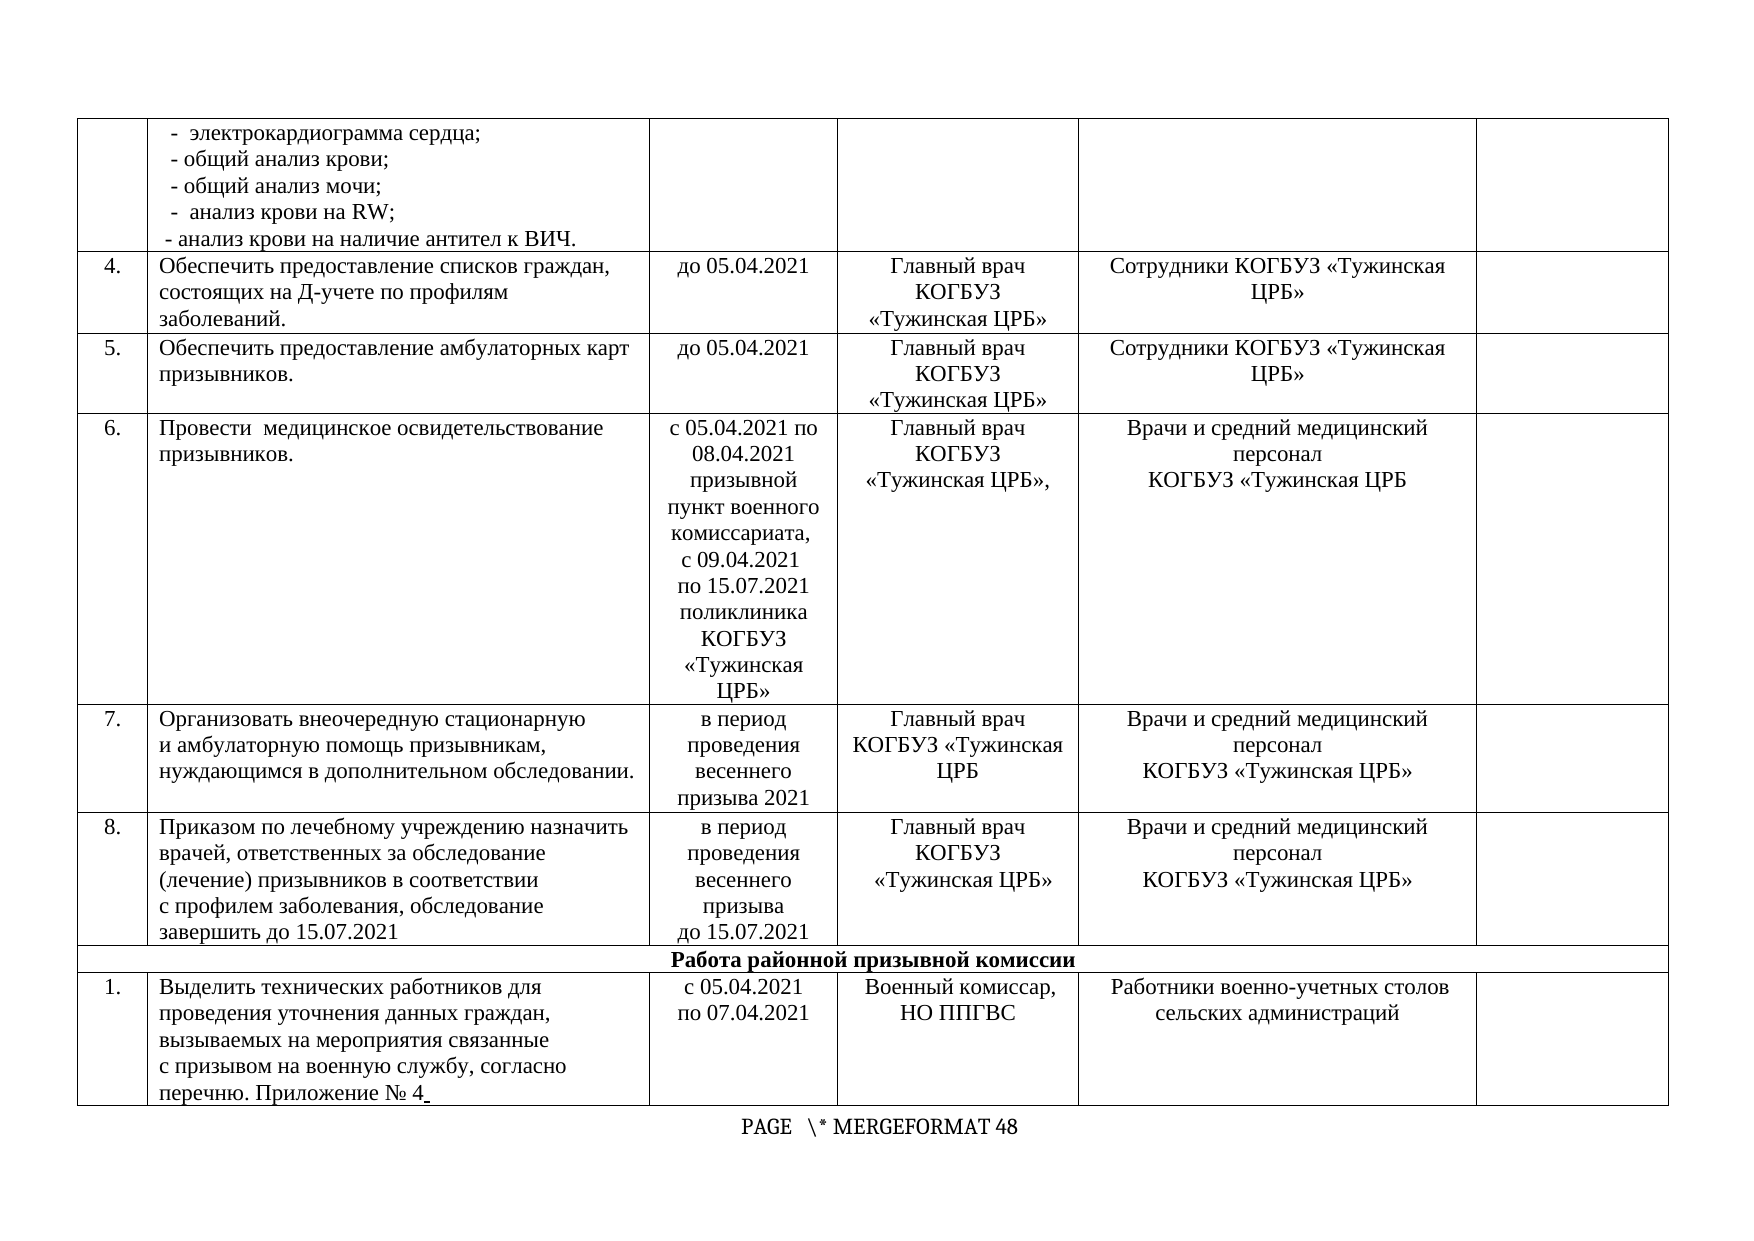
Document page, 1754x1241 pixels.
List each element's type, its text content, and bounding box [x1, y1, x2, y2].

table_cell с 05.04.2021 по 07.04.2021 [650, 973, 837, 1105]
table_cell 1. [78, 973, 147, 1105]
table_cell 8. [78, 813, 147, 945]
table_cell Главный врач КОГБУЗ «Тужинская ЦРБ» [838, 334, 1078, 413]
table_cell [1477, 252, 1668, 333]
table_cell [1477, 414, 1668, 704]
table_cell 7. [78, 705, 147, 812]
table_cell до 05.04.2021 [650, 252, 837, 333]
table_cell Работа районной призывной комиссии [78, 946, 1668, 972]
table_cell Обеспечить предоставление амбулаторных карт призывников. [148, 334, 649, 413]
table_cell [148, 119, 649, 251]
table_cell Сотрудники КОГБУЗ «Тужинская ЦРБ» [1079, 334, 1476, 413]
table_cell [1079, 119, 1476, 251]
table_cell Врачи и средний медицинский персонал КОГБУЗ «Тужинская ЦРБ» [1079, 813, 1476, 945]
table_cell Работники военно-учетных столов сельских администраций [1079, 973, 1476, 1105]
table_cell Главный врач КОГБУЗ «Тужинская ЦРБ» [838, 252, 1078, 333]
table_cell Приказом по лечебному учреждению назначить врачей, ответственных за обследование (лечение) призывников в соответствии с профилем заболевания, обследование завершить до 15.07.2021 [148, 813, 649, 945]
table_cell Обеспечить предоставление списков граждан, состоящих на Д-учете по профилям заболеваний. [148, 252, 649, 333]
table_cell в период проведения весеннего призыва 2021 [650, 705, 837, 812]
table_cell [838, 119, 1078, 251]
table_cell Главный врач КОГБУЗ «Тужинская ЦРБ», [838, 414, 1078, 704]
table_cell [1477, 973, 1668, 1105]
table_cell в период проведения весеннего призыва до 15.07.2021 [650, 813, 837, 945]
table_cell Организовать внеочередную стационарную и амбулаторную помощь призывникам, нуждающимся в дополнительном обследовании. [148, 705, 649, 812]
table_cell [1477, 705, 1668, 812]
table_cell [1477, 119, 1668, 251]
table_cell Главный врач КОГБУЗ «Тужинская ЦРБ» [838, 813, 1078, 945]
table_cell с 05.04.2021 по 08.04.2021 призывной пункт военного комиссариата, с 09.04.2021 по 15.07.2021 поликлиника КОГБУЗ «Тужинская ЦРБ» [650, 414, 837, 704]
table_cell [650, 119, 837, 251]
table_cell 5. [78, 334, 147, 413]
table_cell Провести медицинское освидетельствование призывников. [148, 414, 649, 704]
table_cell Военный комиссар, НО ППГВС [838, 973, 1078, 1105]
table_cell Врачи и средний медицинский персонал КОГБУЗ «Тужинская ЦРБ» [1079, 705, 1476, 812]
table_cell [1477, 334, 1668, 413]
table_cell 3. [78, 119, 147, 251]
table_cell [1477, 813, 1668, 945]
table_cell 4. [78, 252, 147, 333]
table_cell Врачи и средний медицинский персонал КОГБУЗ «Тужинская ЦРБ [1079, 414, 1476, 704]
table_cell до 05.04.2021 [650, 334, 837, 413]
table_cell Сотрудники КОГБУЗ «Тужинская ЦРБ» [1079, 252, 1476, 333]
table_cell Выделить технических работников для проведения уточнения данных граждан, вызываемых на мероприятия связанные с призывом на военную службу, согласно перечню. Приложение № 4 [148, 973, 649, 1105]
table_cell 6. [78, 414, 147, 704]
table_cell Главный врач КОГБУЗ «Тужинская ЦРБ [838, 705, 1078, 812]
